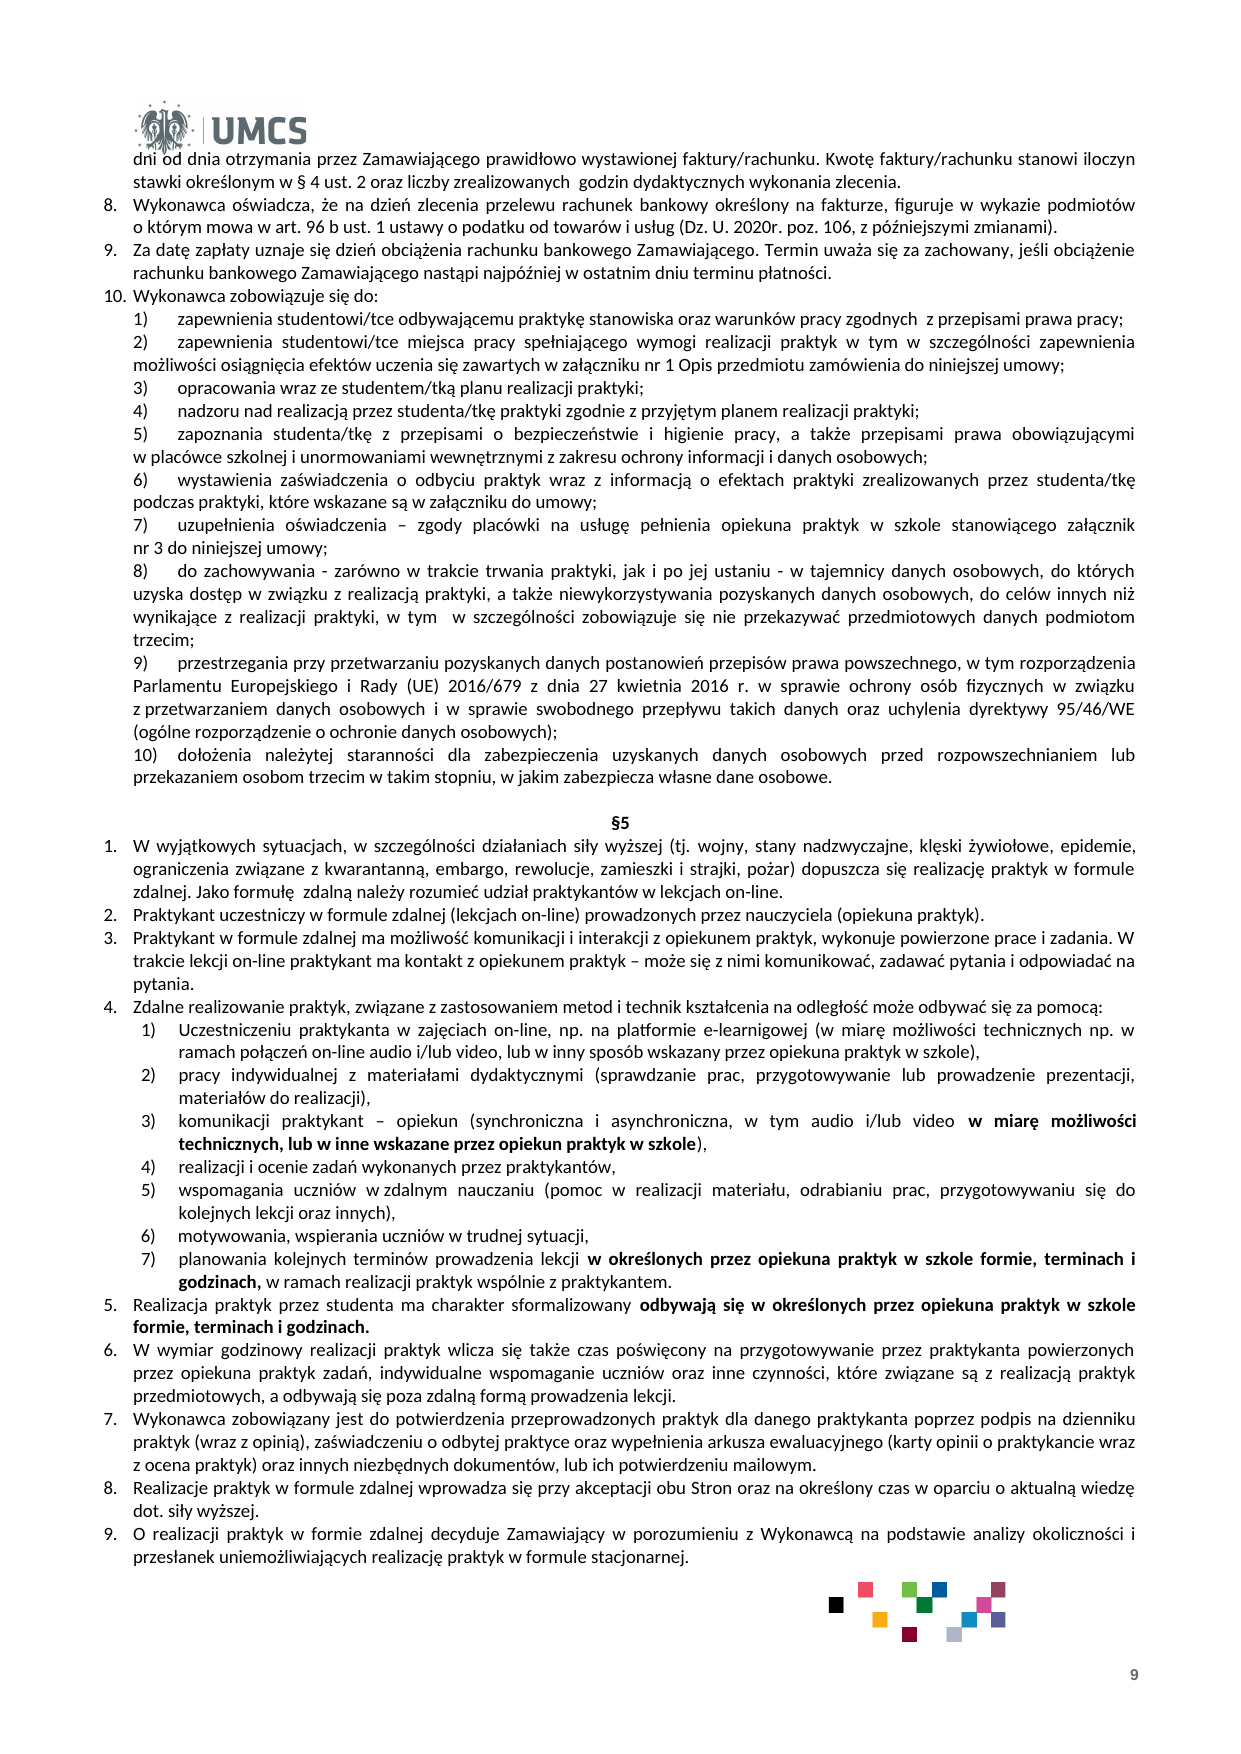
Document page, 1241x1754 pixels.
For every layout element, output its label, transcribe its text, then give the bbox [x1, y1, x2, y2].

list 3) opracowania wraz ze studentem/tką planu realizacji praktyki; [133, 376, 1137, 399]
list 7) uzupełnienia oświadczenia – zgody placówki na usługę pełnienia opiekuna praktyk w szkole stanowiącego załącznik nr 3 do niniejszej umowy; [133, 513, 1137, 559]
list Praktykant uczestniczy w formule zdalnej (lekcjach on-line) prowadzonych przez nauczyciela (opiekuna praktyk). [103, 903, 1137, 926]
list 1) zapewnienia studentowi/tce odbywającemu praktykę stanowiska oraz warunków pracy zgodnych z przepisami prawa pracy; [133, 307, 1137, 330]
list Wykonawca oświadcza, że na dzień zlecenia przelewu rachunek bankowy określony na fakturze, figuruje w wykazie podmiotów o którym mowa w art. 96 b ust. 1 ustawy o podatku od towarów i usług (Dz. U. 2020r. poz. 106, z późniejszymi zmianami). [103, 193, 1137, 238]
list 5) zapoznania studenta/tkę z przepisami o bezpieczeństwie i higienie pracy, a także przepisami prawa obowiązującymi w placówce szkolnej i unormowaniami wewnętrznymi z zakresu ochrony informacji i danych osobowych; [133, 422, 1137, 468]
list Realizacje praktyk w formule zdalnej wprowadza się przy akceptacji obu Stron oraz na określony czas w oparciu o aktualną wiedzę dot. siły wyższej. [103, 1476, 1137, 1522]
list realizacji i ocenie zadań wykonanych przez praktykantów, [141, 1155, 1137, 1178]
list O realizacji praktyk w formie zdalnej decyduje Zamawiający w porozumieniu z Wykonawcą na podstawie analizy okoliczności i przesłanek uniemożliwiających realizację praktyk w formule stacjonarnej. [103, 1522, 1137, 1568]
list Realizacja praktyk przez studenta ma charakter sformalizowany odbywają się w określonych przez opiekuna praktyk w szkole formie, terminach i godzinach. [103, 1293, 1137, 1338]
list komunikacji praktykant – opiekun (synchroniczna i asynchroniczna, w tym audio i/lub video w miarę możliwości technicznych, lub w inne wskazane przez opiekun praktyk w szkole), [141, 1109, 1137, 1155]
picture [828, 1582, 1006, 1642]
list Uczestniczeniu praktykanta w zajęciach on-line, np. na platformie e-learnigowej (w miarę możliwości technicznych np. w ramach połączeń on-line audio i/lub video, lub w inny sposób wskazany przez opiekuna praktyk w szkole), [141, 1018, 1137, 1063]
list 8) do zachowywania - zarówno w trakcie trwania praktyki, jak i po jej ustaniu - w tajemnicy danych osobowych, do których uzyska dostęp w związku z realizacją praktyki, a także niewykorzystywania pozyskanych danych osobowych, do celów innych niż wynikające z realizacji praktyki, w tym w szczególności zobowiązuje się nie przekazywać przedmiotowych danych podmiotom trzecim; [133, 559, 1137, 651]
list Wykonawca zobowiązuje się do: [103, 284, 1137, 307]
list 4) nadzoru nad realizacją przez studenta/tkę praktyki zgodnie z przyjętym planem realizacji praktyki; [133, 399, 1137, 422]
list W wyjątkowych sytuacjach, w szczególności działaniach siły wyższej (tj. wojny, stany nadzwyczajne, klęski żywiołowe, epidemie, ograniczenia związane z kwarantanną, embargo, rewolucje, zamieszki i strajki, pożar) dopuszcza się realizację praktyk w formule zdalnej. Jako formułę zdalną należy rozumieć udział praktykantów w lekcjach on-line. [103, 834, 1137, 903]
picture [134, 100, 307, 147]
list 6) wystawienia zaświadczenia o odbyciu praktyk wraz z informacją o efektach praktyki zrealizowanych przez studenta/tkę podczas praktyki, które wskazane są w załączniku do umowy; [133, 468, 1137, 513]
list Praktykant w formule zdalnej ma możliwość komunikacji i interakcji z opiekunem praktyk, wykonuje powierzone prace i zadania. W trakcie lekcji on-line praktykant ma kontakt z opiekunem praktyk – może się z nimi komunikować, zadawać pytania i odpowiadać na pytania. [103, 926, 1137, 995]
list wspomagania uczniów w zdalnym nauczaniu (pomoc w realizacji materiału, odrabianiu prac, przygotowywaniu się do kolejnych lekcji oraz innych), [141, 1178, 1137, 1224]
list Wykonawca zobowiązany jest do potwierdzenia przeprowadzonych praktyk dla danego praktykanta poprzez podpis na dzienniku praktyk (wraz z opinią), zaświadczeniu o odbytej praktyce oraz wypełnienia arkusza ewaluacyjnego (karty opinii o praktykancie wraz z ocena praktyk) oraz innych niezbędnych dokumentów, lub ich potwierdzeniu mailowym. [103, 1407, 1137, 1476]
list Zdalne realizowanie praktyk, związane z zastosowaniem metod i technik kształcenia na odległość może odbywać się za pomocą: [103, 995, 1137, 1018]
list motywowania, wspierania uczniów w trudnej sytuacji, [141, 1224, 1137, 1247]
list 9) przestrzegania przy przetwarzaniu pozyskanych danych postanowień przepisów prawa powszechnego, w tym rozporządzenia Parlamentu Europejskiego i Rady (UE) 2016/679 z dnia 27 kwietnia 2016 r. w sprawie ochrony osób fizycznych w związku z przetwarzaniem danych osobowych i w sprawie swobodnego przepływu takich danych oraz uchylenia dyrektywy 95/46/WE (ogólne rozporządzenie o ochronie danych osobowych); [133, 651, 1137, 743]
list planowania kolejnych terminów prowadzenia lekcji w określonych przez opiekuna praktyk w szkole formie, terminach i godzinach, w ramach realizacji praktyk wspólnie z praktykantem. [141, 1247, 1137, 1293]
list Za datę zapłaty uznaje się dzień obciążenia rachunku bankowego Zamawiającego. Termin uważa się za zachowany, jeśli obciążenie rachunku bankowego Zamawiającego nastąpi najpóźniej w ostatnim dniu terminu płatności. [103, 238, 1137, 284]
list 2) zapewnienia studentowi/tce miejsca pracy spełniającego wymogi realizacji praktyk w tym w szczególności zapewnienia możliwości osiągnięcia efektów uczenia się zawartych w załączniku nr 1 Opis przedmiotu zamówienia do niniejszej umowy; [133, 330, 1137, 376]
text §5 [103, 811, 1137, 834]
list pracy indywidualnej z materiałami dydaktycznymi (sprawdzanie prac, przygotowywanie lub prowadzenie prezentacji, materiałów do realizacji), [141, 1063, 1137, 1109]
list W wymiar godzinowy realizacji praktyk wlicza się także czas poświęcony na przygotowywanie przez praktykanta powierzonych przez opiekuna praktyk zadań, indywidualne wspomaganie uczniów oraz inne czynności, które związane są z realizacją praktyk przedmiotowych, a odbywają się poza zdalną formą prowadzenia lekcji. [103, 1338, 1137, 1407]
list 10) dołożenia należytej staranności dla zabezpieczenia uzyskanych danych osobowych przed rozpowszechnianiem lub przekazaniem osobom trzecim w takim stopniu, w jakim zabezpiecza własne dane osobowe. [133, 743, 1137, 788]
